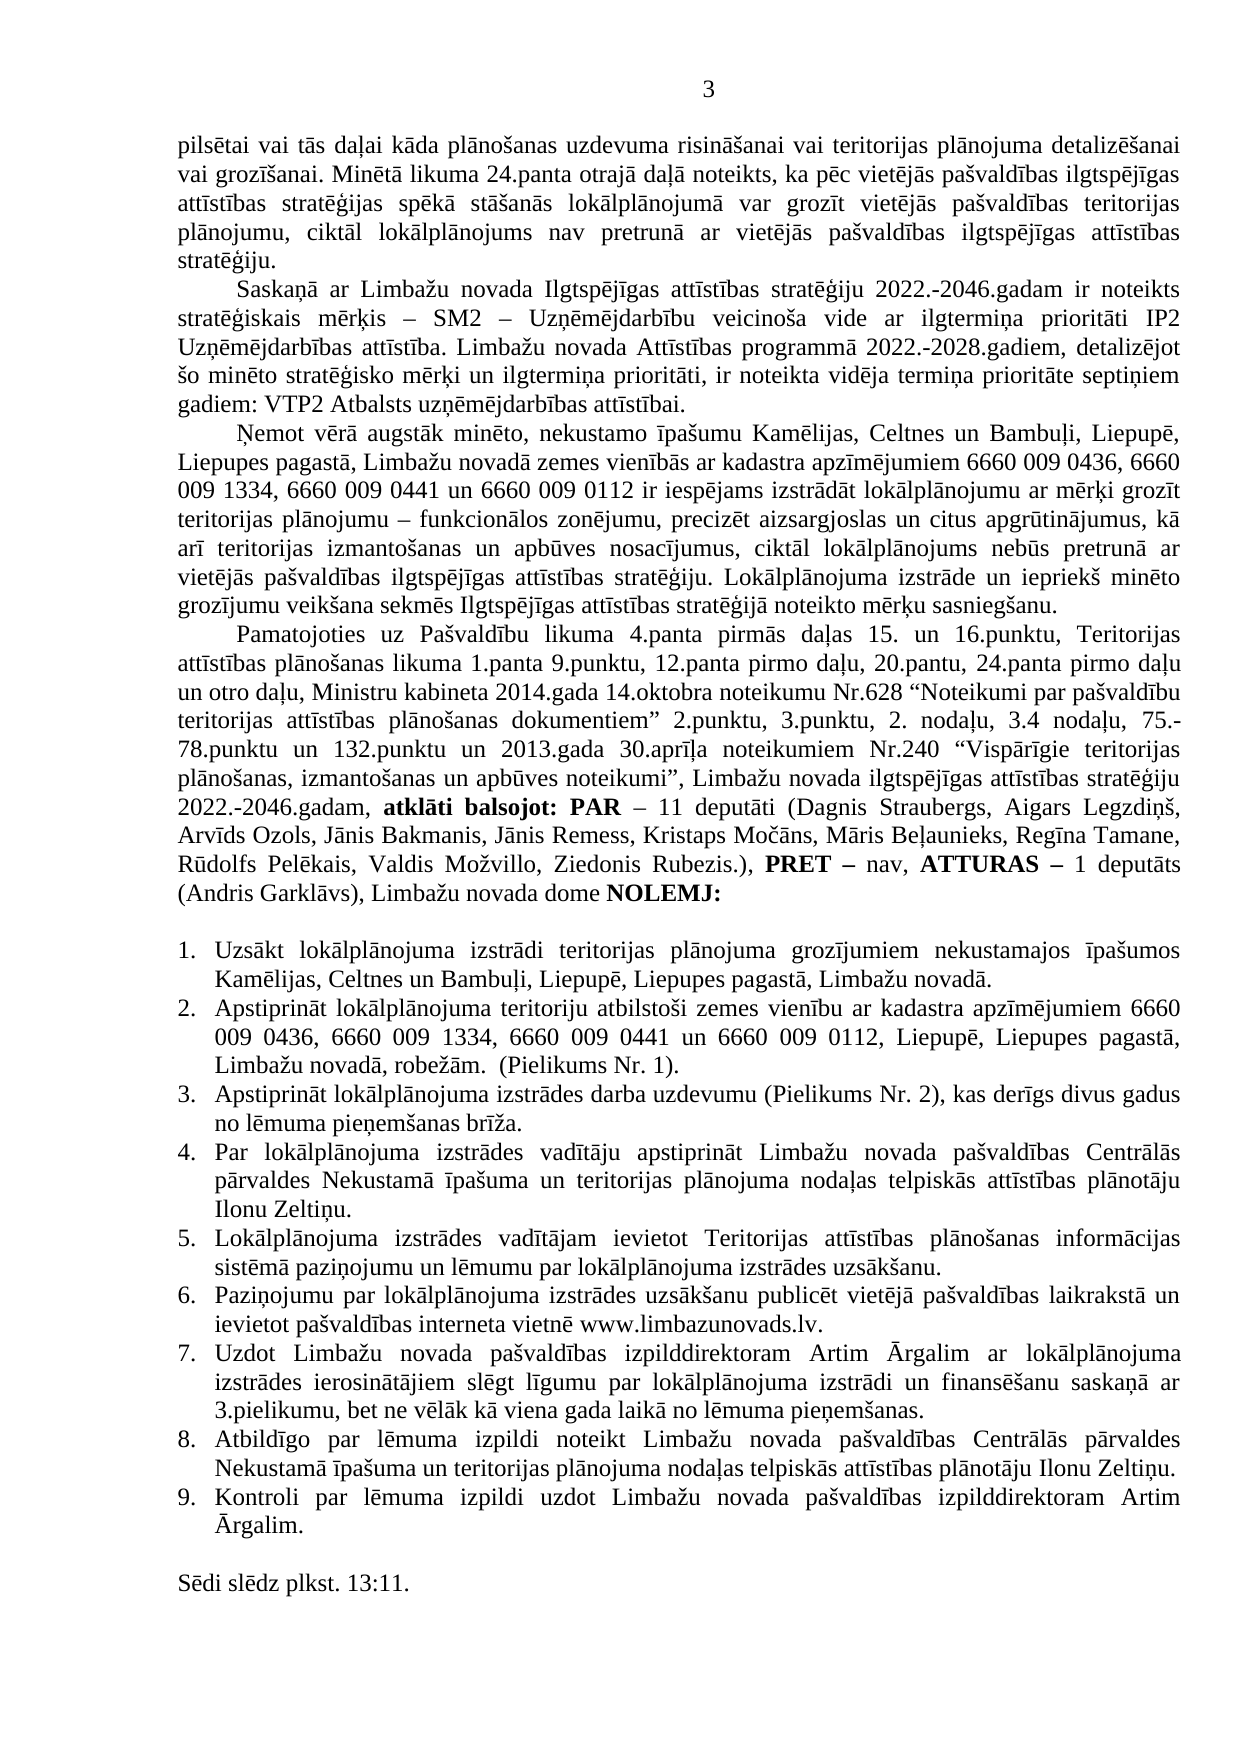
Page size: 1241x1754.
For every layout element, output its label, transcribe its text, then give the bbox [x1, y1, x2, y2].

text Sēdi slēdz plkst. 13:11. [177, 1568, 1181, 1597]
list Apstiprināt lokālplānojuma teritoriju atbilstoši zemes vienību ar kadastra apzīmējumiem 6660 009 0436, 6660 009 1334, 6660 009 0441 un 6660 009 0112, Liepupē, Liepupes pagastā, Limbažu novadā, robežām. (Pielikums Nr. 1). [177, 993, 1181, 1079]
list Paziņojumu par lokālplānojuma izstrādes uzsākšanu publicēt vietējā pašvaldības laikrakstā un ievietot pašvaldības interneta vietnē www.limbazunovads.lv. [177, 1281, 1181, 1338]
text Saskaņā ar Limbažu novada Ilgtspējīgas attīstības stratēģiju 2022.-2046.gadam ir noteikts stratēģiskais mērķis – SM2 – Uzņēmējdarbību veicinoša vide ar ilgtermiņa prioritāti IP2 Uzņēmējdarbības attīstība. Limbažu novada Attīstības programmā 2022.-2028.gadiem, detalizējot šo minēto stratēģisko mērķi un ilgtermiņa prioritāti, ir noteikta vidēja termiņa prioritāte septiņiem gadiem: VTP2 Atbalsts uzņēmējdarbības attīstībai. [177, 274, 1181, 418]
list Atbildīgo par lēmuma izpildi noteikt Limbažu novada pašvaldības Centrālās pārvaldes Nekustamā īpašuma un teritorijas plānojuma nodaļas telpiskās attīstības plānotāju Ilonu Zeltiņu. [177, 1424, 1181, 1482]
list Uzdot Limbažu novada pašvaldības izpilddirektoram Artim Ārgalim ar lokālplānojuma izstrādes ierosinātājiem slēgt līgumu par lokālplānojuma izstrādi un finansēšanu saskaņā ar 3.pielikumu, bet ne vēlāk kā viena gada laikā no lēmuma pieņemšanas. [177, 1338, 1181, 1424]
list Uzsākt lokālplānojuma izstrādi teritorijas plānojuma grozījumiem nekustamajos īpašumos Kamēlijas, Celtnes un Bambuļi, Liepupē, Liepupes pagastā, Limbažu novadā. [177, 936, 1181, 993]
list Par lokālplānojuma izstrādes vadītāju apstiprināt Limbažu novada pašvaldības Centrālās pārvaldes Nekustamā īpašuma un teritorijas plānojuma nodaļas telpiskās attīstības plānotāju Ilonu Zeltiņu. [177, 1137, 1181, 1223]
list Kontroli par lēmuma izpildi uzdot Limbažu novada pašvaldības izpilddirektoram Artim Ārgalim. [177, 1482, 1181, 1539]
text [177, 131, 1181, 274]
text Ņemot vērā augstāk minēto, nekustamo īpašumu Kamēlijas, Celtnes un Bambuļi, Liepupē, Liepupes pagastā, Limbažu novadā zemes vienībās ar kadastra apzīmējumiem 6660 009 0436, 6660 009 1334, 6660 009 0441 un 6660 009 0112 ir iespējams izstrādāt lokālplānojumu ar mērķi grozīt teritorijas plānojumu – funkcionālos zonējumu, precizēt aizsargjoslas un citus apgrūtinājumus, kā arī teritorijas izmantošanas un apbūves nosacījumus, ciktāl lokālplānojums nebūs pretrunā ar vietējās pašvaldības ilgtspējīgas attīstības stratēģiju. Lokālplānojuma izstrāde un iepriekš minēto grozījumu veikšana sekmēs Ilgtspējīgas attīstības stratēģijā noteikto mērķu sasniegšanu. [177, 418, 1181, 619]
list Apstiprināt lokālplānojuma izstrādes darba uzdevumu (Pielikums Nr. 2), kas derīgs divus gadus no lēmuma pieņemšanas brīža. [177, 1079, 1181, 1137]
list Lokālplānojuma izstrādes vadītājam ievietot Teritorijas attīstības plānošanas informācijas sistēmā paziņojumu un lēmumu par lokālplānojuma izstrādes uzsākšanu. [177, 1223, 1181, 1281]
text Pamatojoties uz Pašvaldību likuma 4.panta pirmās daļas 15. un 16.punktu, Teritorijas attīstības plānošanas likuma 1.panta 9.punktu, 12.panta pirmo daļu, 20.pantu, 24.panta pirmo daļu un otro daļu, Ministru kabineta 2014.gada 14.oktobra noteikumu Nr.628 “Noteikumi par pašvaldību teritorijas attīstības plānošanas dokumentiem” 2.punktu, 3.punktu, 2. nodaļu, 3.4 nodaļu, 75.-78.punktu un 132.punktu un 2013.gada 30.aprīļa noteikumiem Nr.240 “Vispārīgie teritorijas plānošanas, izmantošanas un apbūves noteikumi”, Limbažu novada ilgtspējīgas attīstības stratēģiju 2022.-2046.gadam, atklāti balsojot: PAR – 11 deputāti (Dagnis Straubergs, Aigars Legzdiņš, Arvīds Ozols, Jānis Bakmanis, Jānis Remess, Kristaps Močāns, Māris Beļaunieks, Regīna Tamane, Rūdolfs Pelēkais, Valdis Možvillo, Ziedonis Rubezis.), PRET – nav, ATTURAS – 1 deputāts (Andris Garklāvs), Limbažu novada dome NOLEMJ: [177, 619, 1181, 907]
